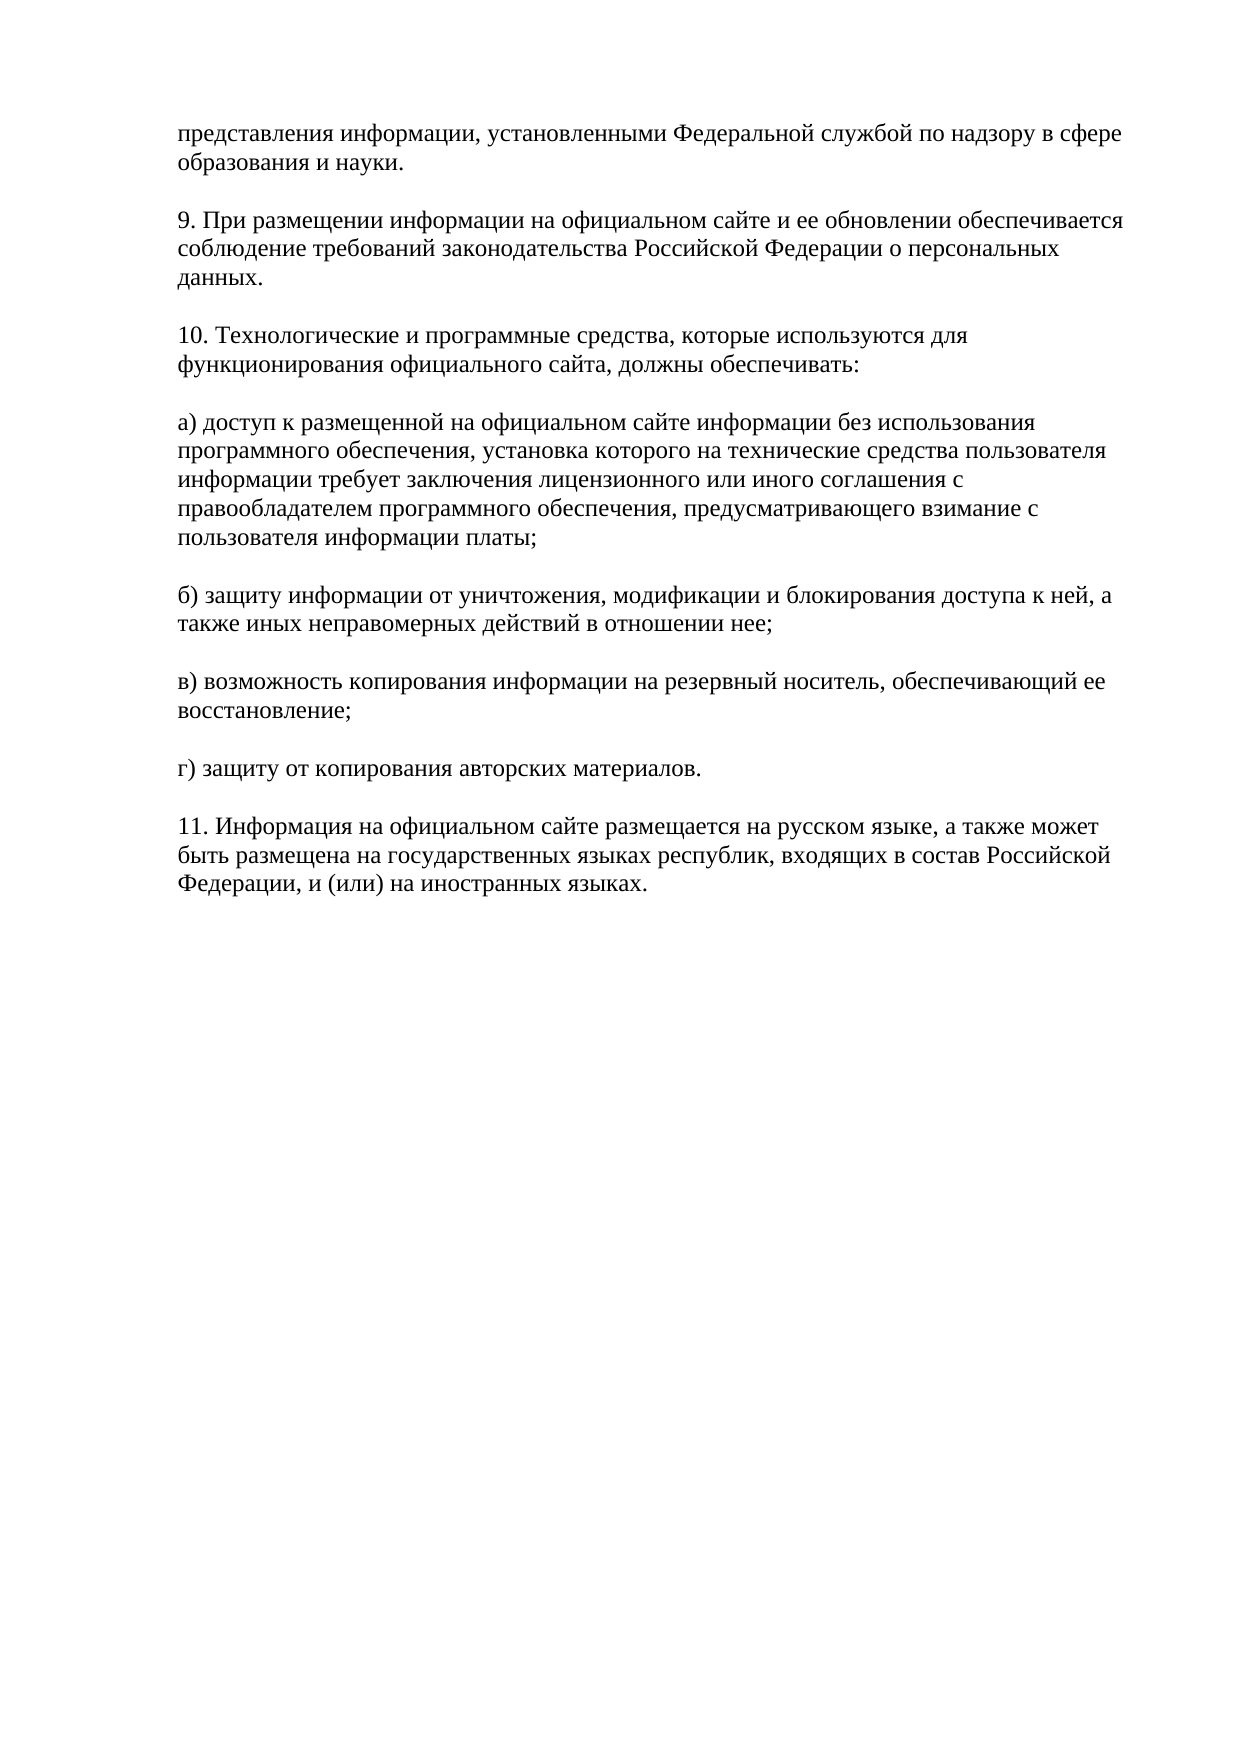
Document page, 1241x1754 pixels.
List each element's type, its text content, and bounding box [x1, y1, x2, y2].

text г) защиту от копирования авторских материалов. [177, 753, 1152, 782]
text в) возможность копирования информации на резервный носитель, обеспечивающий ее восстановление; [177, 666, 1152, 724]
text а) доступ к размещенной на официальном сайте информации без использования программного обеспечения, установка которого на технические средства пользователя информации требует заключения лицензионного или иного соглашения с правообладателем программного обеспечения, предусматривающего взимание с пользователя информации платы; [177, 407, 1152, 551]
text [177, 118, 1152, 176]
text 9. При размещении информации на официальном сайте и ее обновлении обеспечивается соблюдение требований законодательства Российской Федерации о персональных данных. [177, 205, 1152, 291]
text 10. Технологические и программные средства, которые используются для функционирования официального сайта, должны обеспечивать: [177, 320, 1152, 378]
text 11. Информация на официальном сайте размещается на русском языке, а также может быть размещена на государственных языках республик, входящих в состав Российской Федерации, и (или) на иностранных языках. [177, 811, 1152, 897]
text б) защиту информации от уничтожения, модификации и блокирования доступа к ней, а также иных неправомерных действий в отношении нее; [177, 580, 1152, 637]
